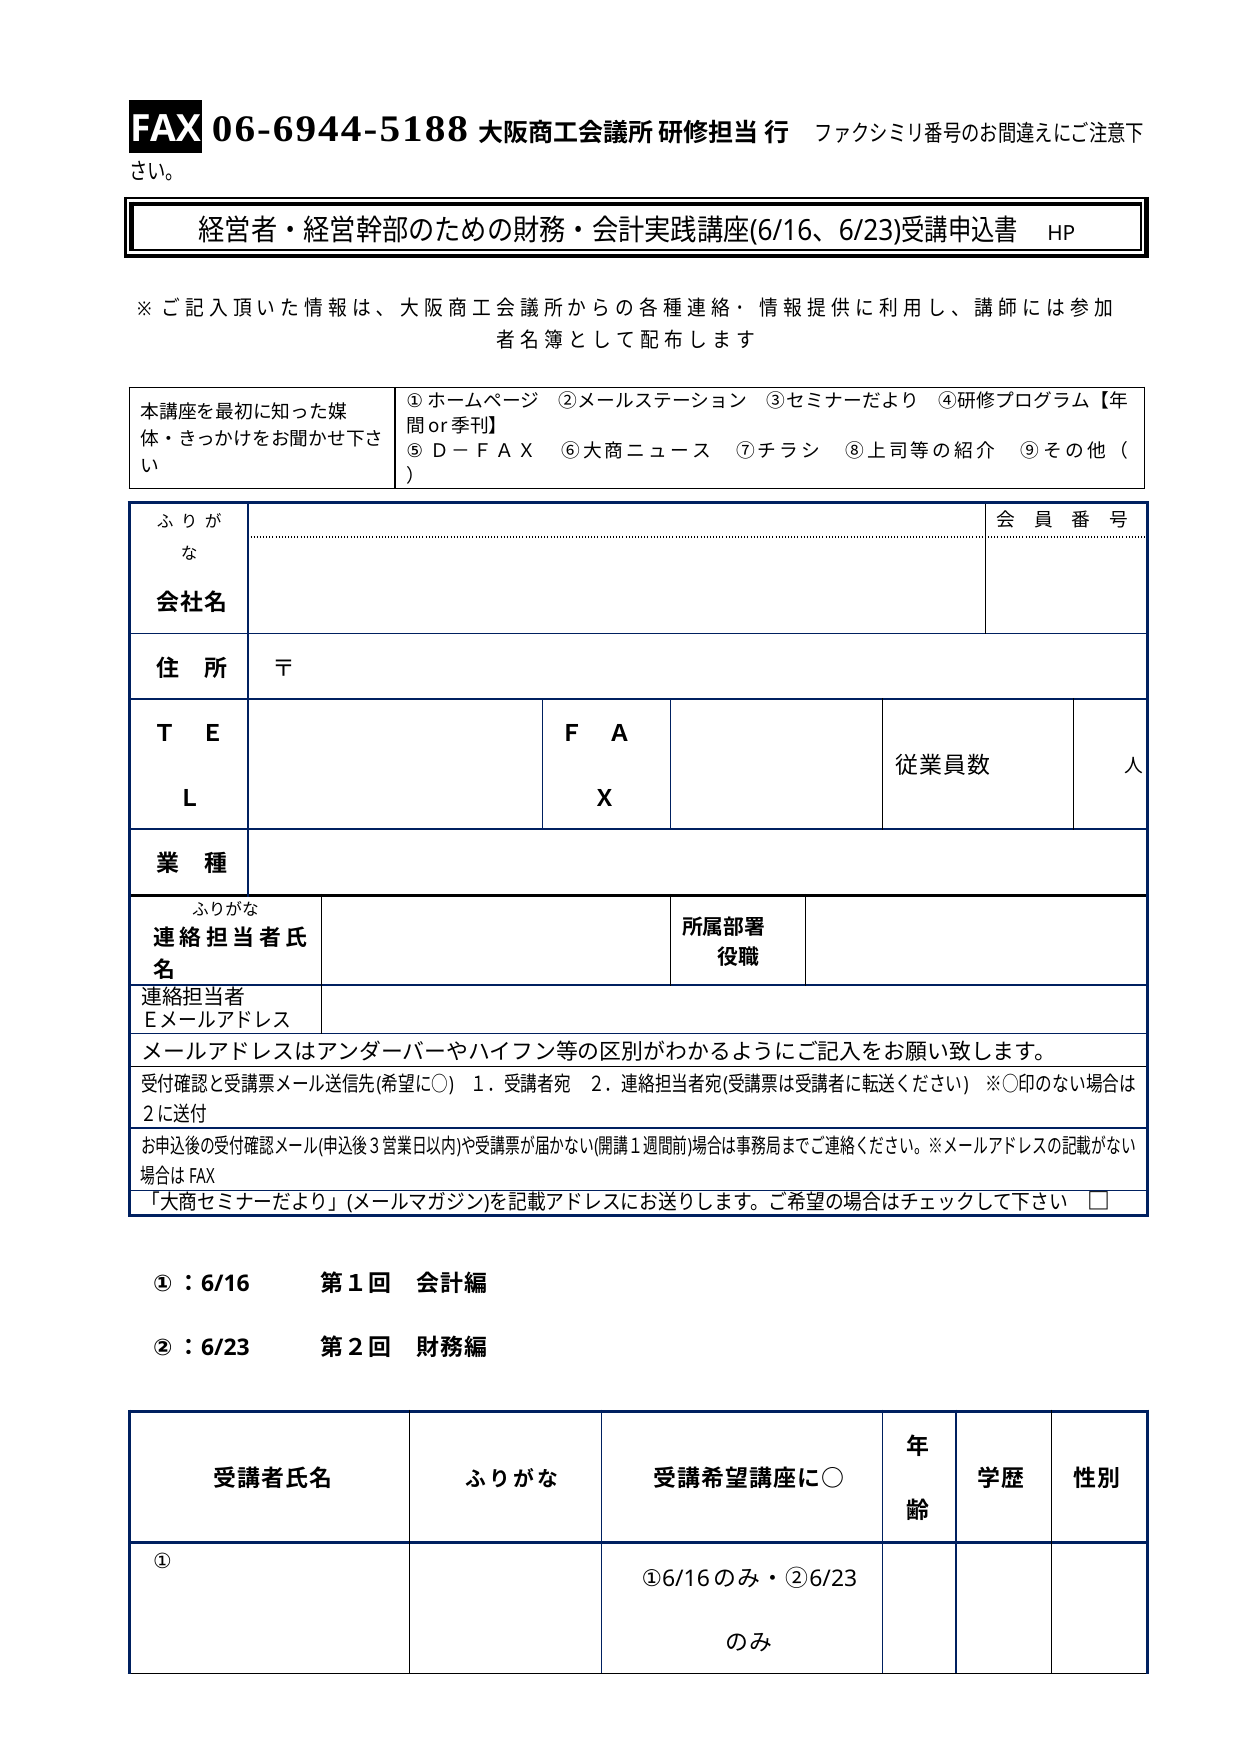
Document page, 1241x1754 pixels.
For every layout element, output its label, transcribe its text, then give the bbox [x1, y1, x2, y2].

table_cell [986, 536, 1146, 633]
table_cell 受講者氏名 [131, 1413, 409, 1541]
table_header [249, 504, 985, 536]
table_cell [249, 700, 542, 828]
table_cell [249, 830, 1146, 894]
table_header 会 員 番 号 [986, 504, 1146, 536]
table_cell 〒 [249, 634, 1146, 698]
table_header 経営者・経営幹部のための財務・会計実践講座(6/16、6/23)受講申込書 HP [129, 199, 1144, 249]
table_cell 受付確認と受講票メール送信先(希望に○) １．受講者宛 ２．連絡担当者宛(受講票は受講者に転送ください) ※○印のない場合は２に送付 [131, 1067, 1146, 1127]
table_cell [249, 536, 985, 633]
table_cell 性別 [1052, 1413, 1146, 1541]
table_cell メールアドレスはアンダーバーやハイフン等の区別がわかるようにご記入をお願い致します。 [131, 1034, 1146, 1066]
table_cell 学歴 [957, 1413, 1051, 1541]
table_cell 受講希望講座に○ [602, 1413, 882, 1541]
table_cell ＦＡＸ [543, 700, 670, 828]
table_cell 所属部署 役職 [671, 897, 805, 984]
table_cell [883, 1544, 955, 1672]
table_cell お申込後の受付確認メール(申込後３営業日以内)や受講票が届かない(開講１週間前)場合は事務局までご連絡ください。※メールアドレスの記載がない場合はFAX [131, 1129, 1146, 1189]
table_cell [602, 1544, 882, 1672]
table_cell ①：6/16 第１回 会計編 ②：6/23 第２回 財務編 [129, 1217, 1148, 1409]
table_cell ① [131, 1544, 409, 1672]
table_cell [322, 986, 1146, 1032]
table_cell ふりがな [410, 1413, 601, 1541]
table_cell 連絡担当者 Ｅメールアドレス [131, 986, 321, 1032]
table_header ①ホームページ ②メールステーション ③セミナーだより ④研修プログラム【年間or季刊】 ⑤Ｄ－ＦＡＸ ⑥大商ニュース ⑦チラシ ⑧上司等の紹介 ⑨その他（ ） [396, 388, 1144, 488]
table_cell 住 所 [131, 634, 247, 698]
table_cell [671, 700, 882, 828]
table_header 本講座を最初に知った媒体・きっかけをお聞かせ下さい [130, 388, 394, 488]
table_cell [322, 897, 670, 984]
table_cell 年齢 [883, 1413, 955, 1541]
table_header ふりがな 会社名 [131, 504, 247, 633]
table_cell 従業員数 [883, 700, 1073, 828]
table_cell ふりがな 連絡担当者氏名 [131, 897, 321, 984]
table_cell [806, 897, 1146, 984]
table_cell 「大商セミナーだより」(メールマガジン)を記載アドレスにお送りします。ご希望の場合はチェックして下さい □ [131, 1191, 1146, 1214]
table_cell 人 [1074, 700, 1146, 828]
text ※ご記入頂いた情報は､大阪商工会議所からの各種連絡･情報提供に利用し、講師には参加者名簿として配布します [129, 290, 1127, 354]
table_cell ＴＥＬ [131, 700, 247, 828]
text FAX 06-6944-5188 大阪商工会議所 研修担当 行 ファクシミリ番号のお間違えにご注意下さい。 [129, 100, 1153, 186]
table_cell [410, 1544, 601, 1672]
table_cell [957, 1544, 1051, 1672]
table_cell 業 種 [131, 830, 247, 894]
table_cell [1052, 1544, 1146, 1672]
